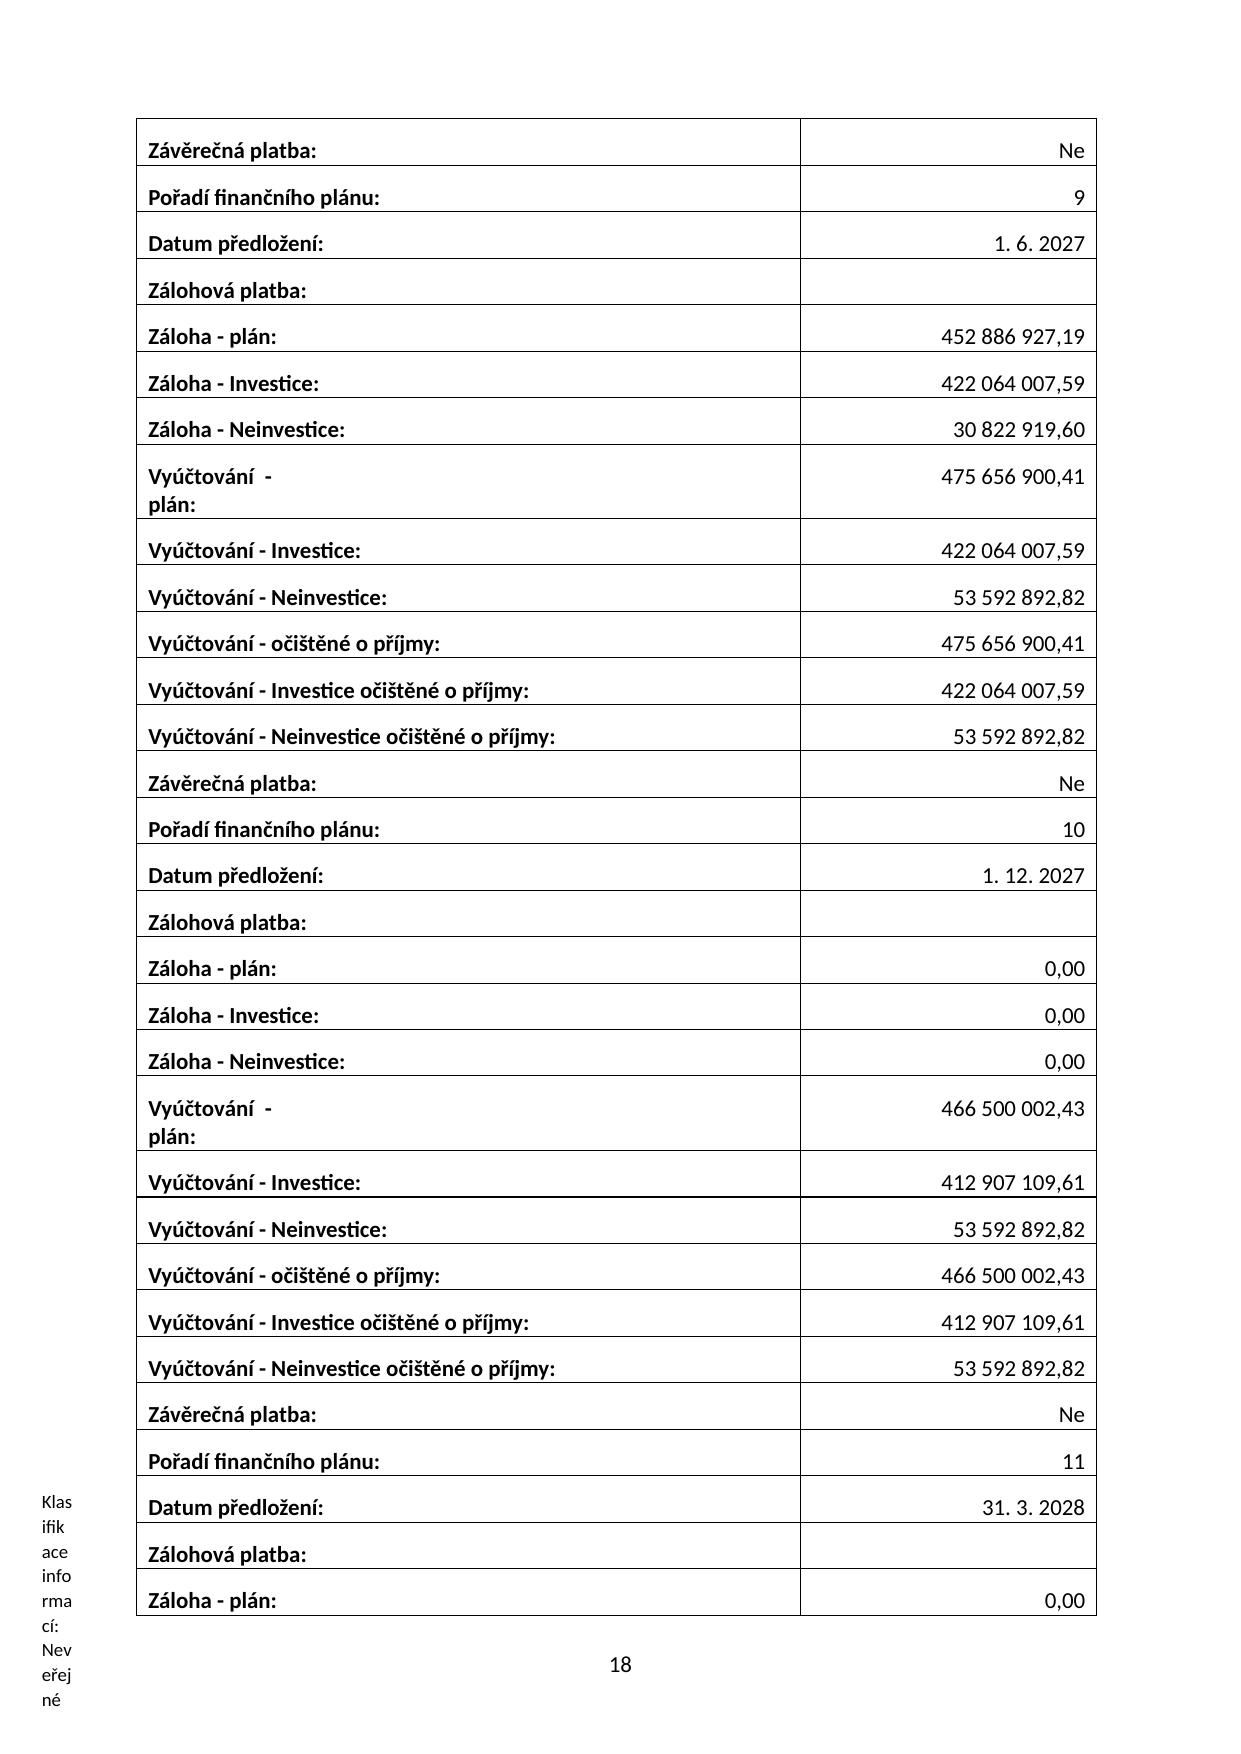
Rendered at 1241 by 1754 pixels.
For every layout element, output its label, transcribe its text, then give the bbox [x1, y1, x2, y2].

table_cell 0,00 [801, 984, 1096, 1029]
table_cell Pořadí finančního plánu: [137, 798, 800, 843]
table_cell 452 886 927,19 [801, 305, 1096, 351]
table_cell 412 907 109,61 [801, 1151, 1096, 1196]
table_cell Závěrečná platba: [137, 119, 800, 165]
table_cell Zálohová platba: [137, 891, 800, 936]
table_cell 53 592 892,82 [801, 1198, 1096, 1243]
table_cell Vyúčtování - plán: [137, 445, 800, 518]
table_cell Zálohová platba: [137, 1523, 800, 1568]
table_cell 11 [801, 1430, 1096, 1475]
table_cell Vyúčtování - očištěné o příjmy: [137, 612, 800, 657]
table_cell Vyúčtování - očištěné o příjmy: [137, 1244, 800, 1289]
table_cell Záloha - Neinvestice: [137, 398, 800, 443]
table_cell Záloha - Investice: [137, 352, 800, 397]
table_cell Vyúčtování - Investice: [137, 1151, 800, 1196]
table_cell Vyúčtování - plán: [137, 1076, 800, 1150]
table_cell 10 [801, 798, 1096, 843]
table_cell 1. 6. 2027 [801, 212, 1096, 258]
table_cell 475 656 900,41 [801, 445, 1096, 518]
table_cell 466 500 002,43 [801, 1244, 1096, 1289]
table_cell Závěrečná platba: [137, 751, 800, 797]
table_cell Datum předložení: [137, 844, 800, 889]
table_cell Závěrečná platba: [137, 1383, 800, 1429]
table_cell [801, 891, 1096, 936]
table_cell Vyúčtování - Investice očištěné o příjmy: [137, 1290, 800, 1336]
table_cell Zálohová platba: [137, 259, 800, 304]
table_cell 422 064 007,59 [801, 519, 1096, 564]
table_cell 412 907 109,61 [801, 1290, 1096, 1336]
table_cell 53 592 892,82 [801, 1337, 1096, 1382]
table_cell Záloha - plán: [137, 305, 800, 351]
table_cell Datum předložení: [137, 212, 800, 258]
table_cell Záloha - Investice: [137, 984, 800, 1029]
table_cell Datum předložení: [137, 1476, 800, 1522]
table_cell 9 [801, 166, 1096, 211]
table_cell [801, 259, 1096, 304]
table_cell 0,00 [801, 1569, 1096, 1614]
table_cell 30 822 919,60 [801, 398, 1096, 443]
table_cell Záloha - plán: [137, 1569, 800, 1614]
table_cell Pořadí finančního plánu: [137, 166, 800, 211]
table_cell 466 500 002,43 [801, 1076, 1096, 1150]
table_cell 0,00 [801, 1030, 1096, 1075]
table_cell 422 064 007,59 [801, 352, 1096, 397]
table_cell 422 064 007,59 [801, 658, 1096, 704]
table_cell Vyúčtování - Neinvestice očištěné o příjmy: [137, 705, 800, 750]
table_cell 1. 12. 2027 [801, 844, 1096, 889]
table_cell Pořadí finančního plánu: [137, 1430, 800, 1475]
table_cell 31. 3. 2028 [801, 1476, 1096, 1522]
table_cell Vyúčtování - Investice očištěné o příjmy: [137, 658, 800, 704]
table_cell Ne [801, 751, 1096, 797]
table_cell Ne [801, 1383, 1096, 1429]
table_cell Vyúčtování - Investice: [137, 519, 800, 564]
table_cell Záloha - plán: [137, 937, 800, 982]
table_cell 53 592 892,82 [801, 705, 1096, 750]
table_cell Vyúčtování - Neinvestice: [137, 1198, 800, 1243]
table_cell 475 656 900,41 [801, 612, 1096, 657]
table_cell Záloha - Neinvestice: [137, 1030, 800, 1075]
table_cell 53 592 892,82 [801, 565, 1096, 611]
table_cell 0,00 [801, 937, 1096, 982]
table_cell [801, 1523, 1096, 1568]
table_cell Ne [801, 119, 1096, 165]
table_cell Vyúčtování - Neinvestice očištěné o příjmy: [137, 1337, 800, 1382]
table_cell Vyúčtování - Neinvestice: [137, 565, 800, 611]
